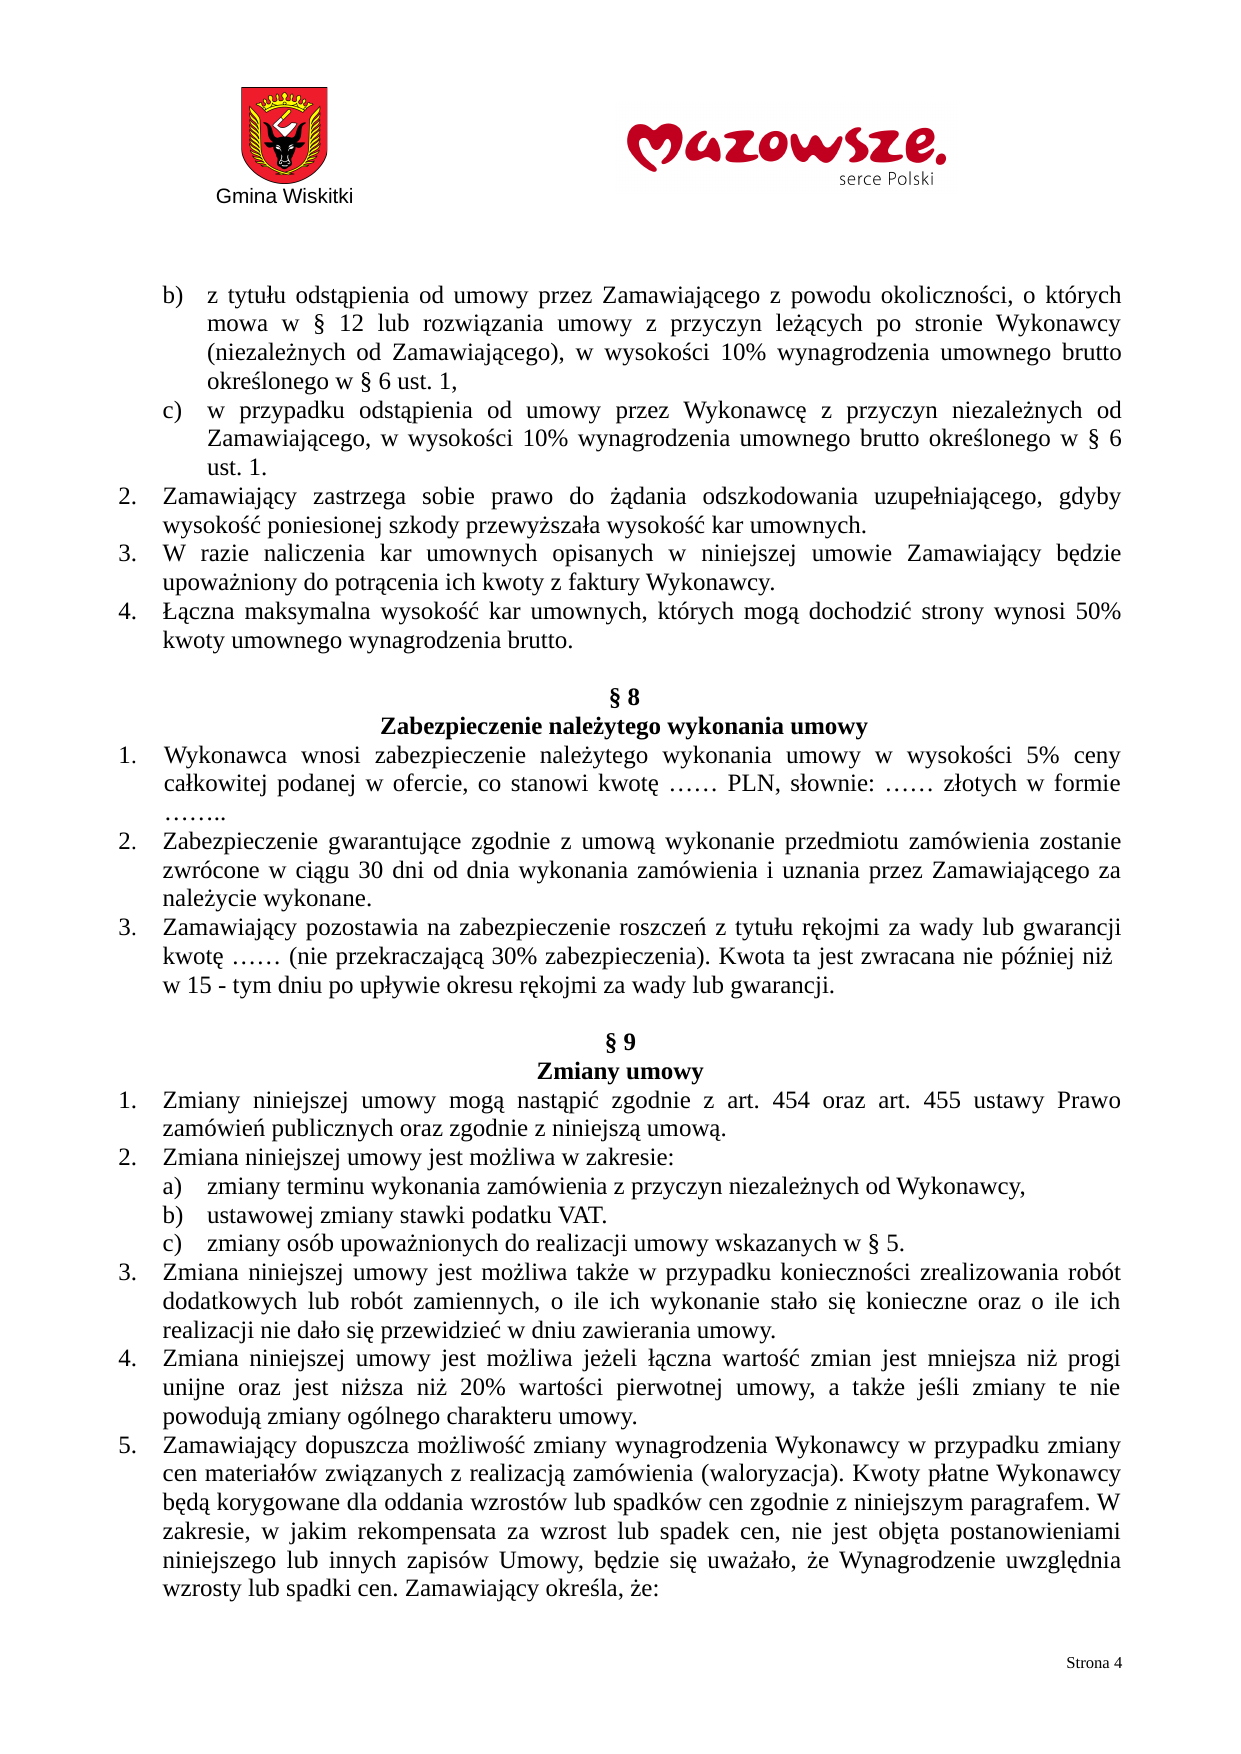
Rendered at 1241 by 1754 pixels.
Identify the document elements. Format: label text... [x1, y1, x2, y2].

text 5. Zamawiający dopuszcza możliwość zmiany wynagrodzenia Wykonawcy w przypadku zmiany cen materiałów związanych z realizacją zamówienia (waloryzacja). Kwoty płatne Wykonawcy będą korygowane dla oddania wzrostów lub spadków cen zgodnie z niniejszym paragrafem. W zakresie, w jakim rekompensata za wzrost lub spadek cen, nie jest objęta postanowieniami niniejszego lub innych zapisów Umowy, będzie się uważało, że Wynagrodzenie uwzględnia wzrosty lub spadki cen. Zamawiający określa, że: [118, 1430, 1122, 1602]
text c) w przypadku odstąpienia od umowy przez Wykonawcę z przyczyn niezależnych od Zamawiającego, w wysokości 10% wynagrodzenia umownego brutto określonego w § 6 ust. 1. [162, 395, 1122, 481]
text b) z tytułu odstąpienia od umowy przez Zamawiającego z powodu okoliczności, o których mowa w § 12 lub rozwiązania umowy z przyczyn leżących po stronie Wykonawcy (niezależnych od Zamawiającego), w wysokości 10% wynagrodzenia umownego brutto określonego w § 6 ust. 1, [162, 280, 1122, 395]
text § 9 [118, 1027, 1122, 1056]
text 4. Zmiana niniejszej umowy jest możliwa jeżeli łączna wartość zmian jest mniejsza niż progi unijne oraz jest niższa niż 20% wartości pierwotnej umowy, a także jeśli zmiany te nie powodują zmiany ogólnego charakteru umowy. [118, 1343, 1122, 1430]
text 3. W razie naliczenia kar umownych opisanych w niniejszej umowie Zamawiający będzie upoważniony do potrącenia ich kwoty z faktury Wykonawcy. [118, 538, 1122, 596]
text 4. Łączna maksymalna wysokość kar umownych, których mogą dochodzić strony wynosi 50% kwoty umownego wynagrodzenia brutto. [118, 596, 1122, 653]
text c) zmiany osób upoważnionych do realizacji umowy wskazanych w § 5. [162, 1228, 1122, 1257]
list Zamawiający pozostawia na zabezpieczenie roszczeń z tytułu rękojmi za wady lub gwarancji kwotę …… (nie przekraczającą 30% zabezpieczenia). Kwota ta jest zwracana nie później niż w 15 - tym dniu po upływie okresu rękojmi za wady lub gwarancji. [118, 912, 1122, 998]
text 2. Zmiana niniejszej umowy jest możliwa w zakresie: [118, 1142, 1122, 1171]
text 3. Zmiana niniejszej umowy jest możliwa także w przypadku konieczności zrealizowania robót dodatkowych lub robót zamiennych, o ile ich wykonanie stało się konieczne oraz o ile ich realizacji nie dało się przewidzieć w dniu zawierania umowy. [118, 1257, 1122, 1343]
text 2. Zamawiający zastrzega sobie prawo do żądania odszkodowania uzupełniającego, gdyby wysokość poniesionej szkody przewyższała wysokość kar umownych. [118, 481, 1122, 538]
text Zmiany umowy [118, 1056, 1122, 1085]
text Zabezpieczenie należytego wykonania umowy [126, 711, 1122, 740]
text b) ustawowej zmiany stawki podatku VAT. [162, 1200, 1122, 1228]
list Zabezpieczenie gwarantujące zgodnie z umową wykonanie przedmiotu zamówienia zostanie zwrócone w ciągu 30 dni od dnia wykonania zamówienia i uznania przez Zamawiającego za należycie wykonane. [118, 826, 1122, 912]
picture [241, 87, 328, 184]
picture [614, 101, 959, 194]
list Wykonawca wnosi zabezpieczenie należytego wykonania umowy w wysokości 5% ceny całkowitej podanej w ofercie, co stanowi kwotę …… PLN, słownie: …… złotych w formie …….. [118, 740, 1122, 826]
text 1. Zmiany niniejszej umowy mogą nastąpić zgodnie z art. 454 oraz art. 455 ustawy Prawo zamówień publicznych oraz zgodnie z niniejszą umową. [118, 1085, 1122, 1142]
text a) zmiany terminu wykonania zamówienia z przyczyn niezależnych od Wykonawcy, [162, 1171, 1122, 1200]
text § 8 [126, 682, 1122, 711]
